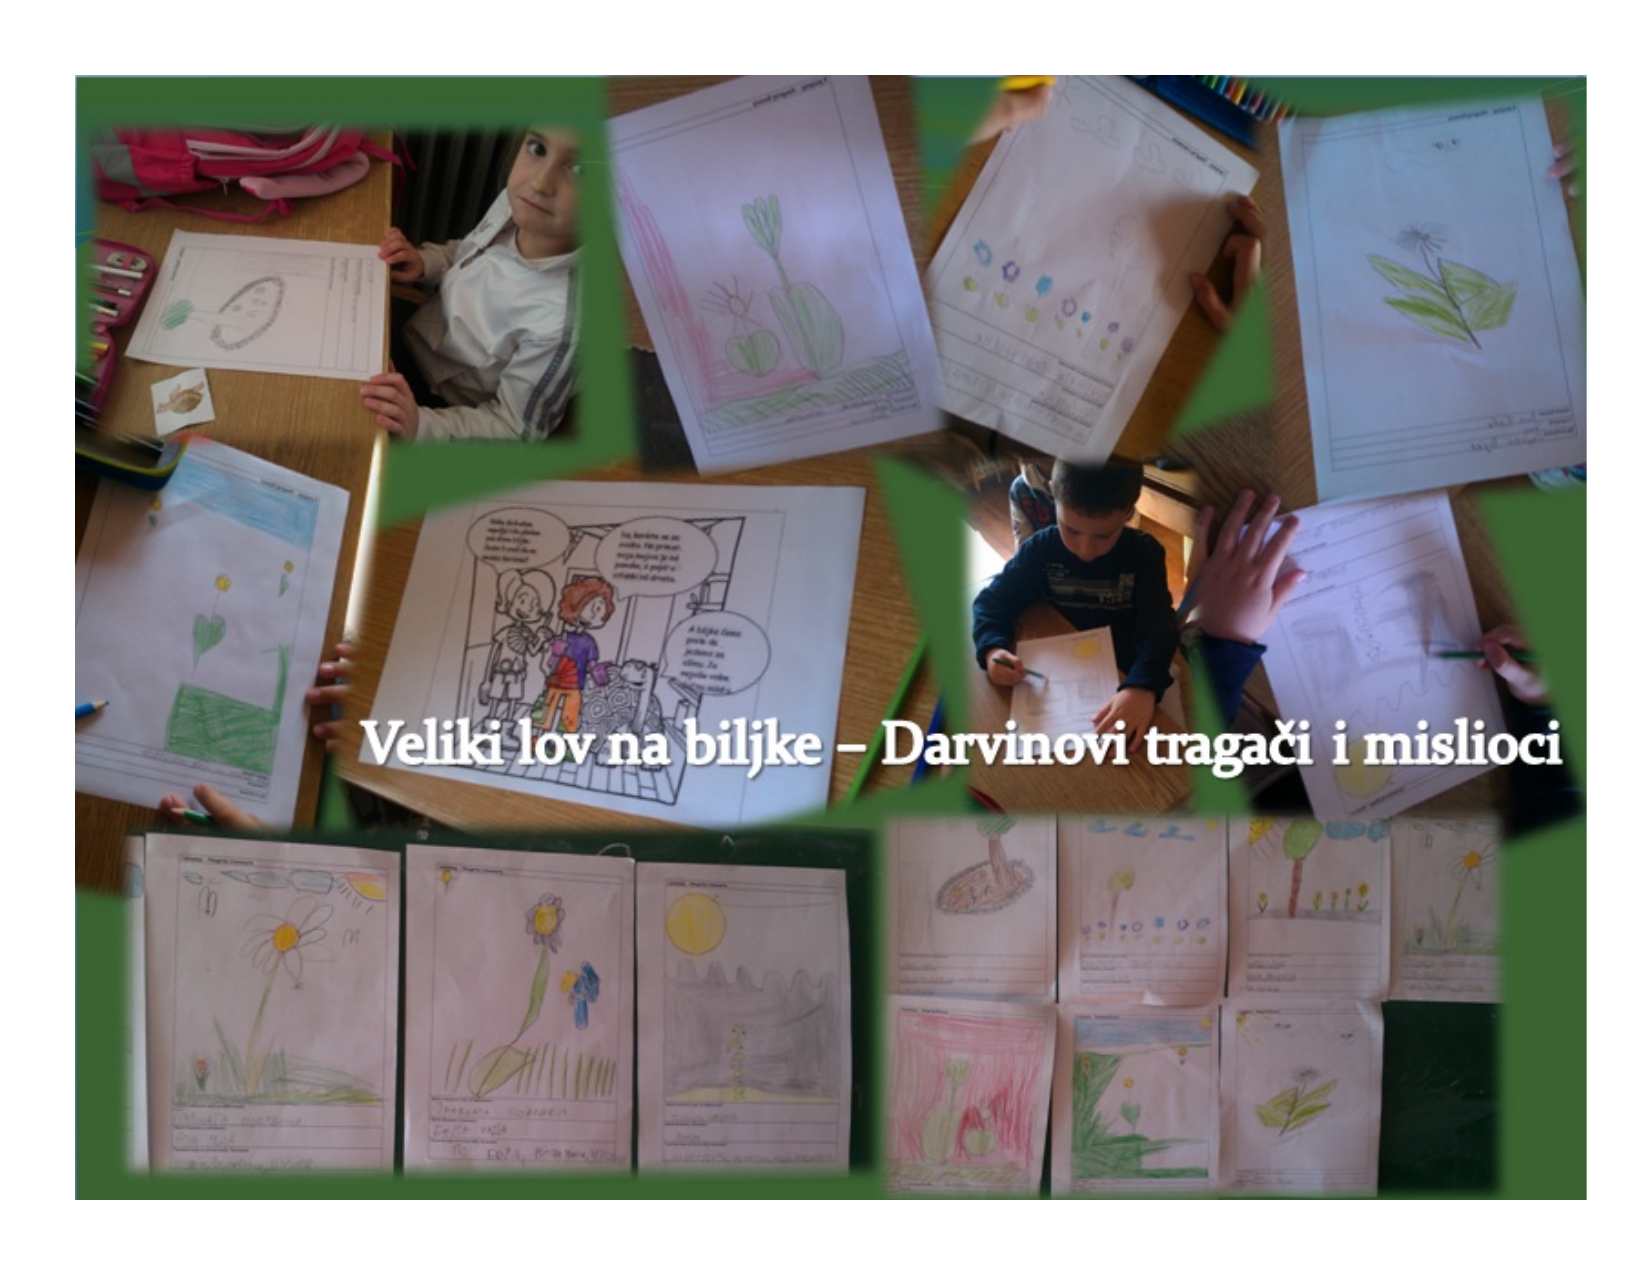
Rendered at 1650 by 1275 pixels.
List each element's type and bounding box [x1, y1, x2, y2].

picture [75, 75, 1587, 1200]
